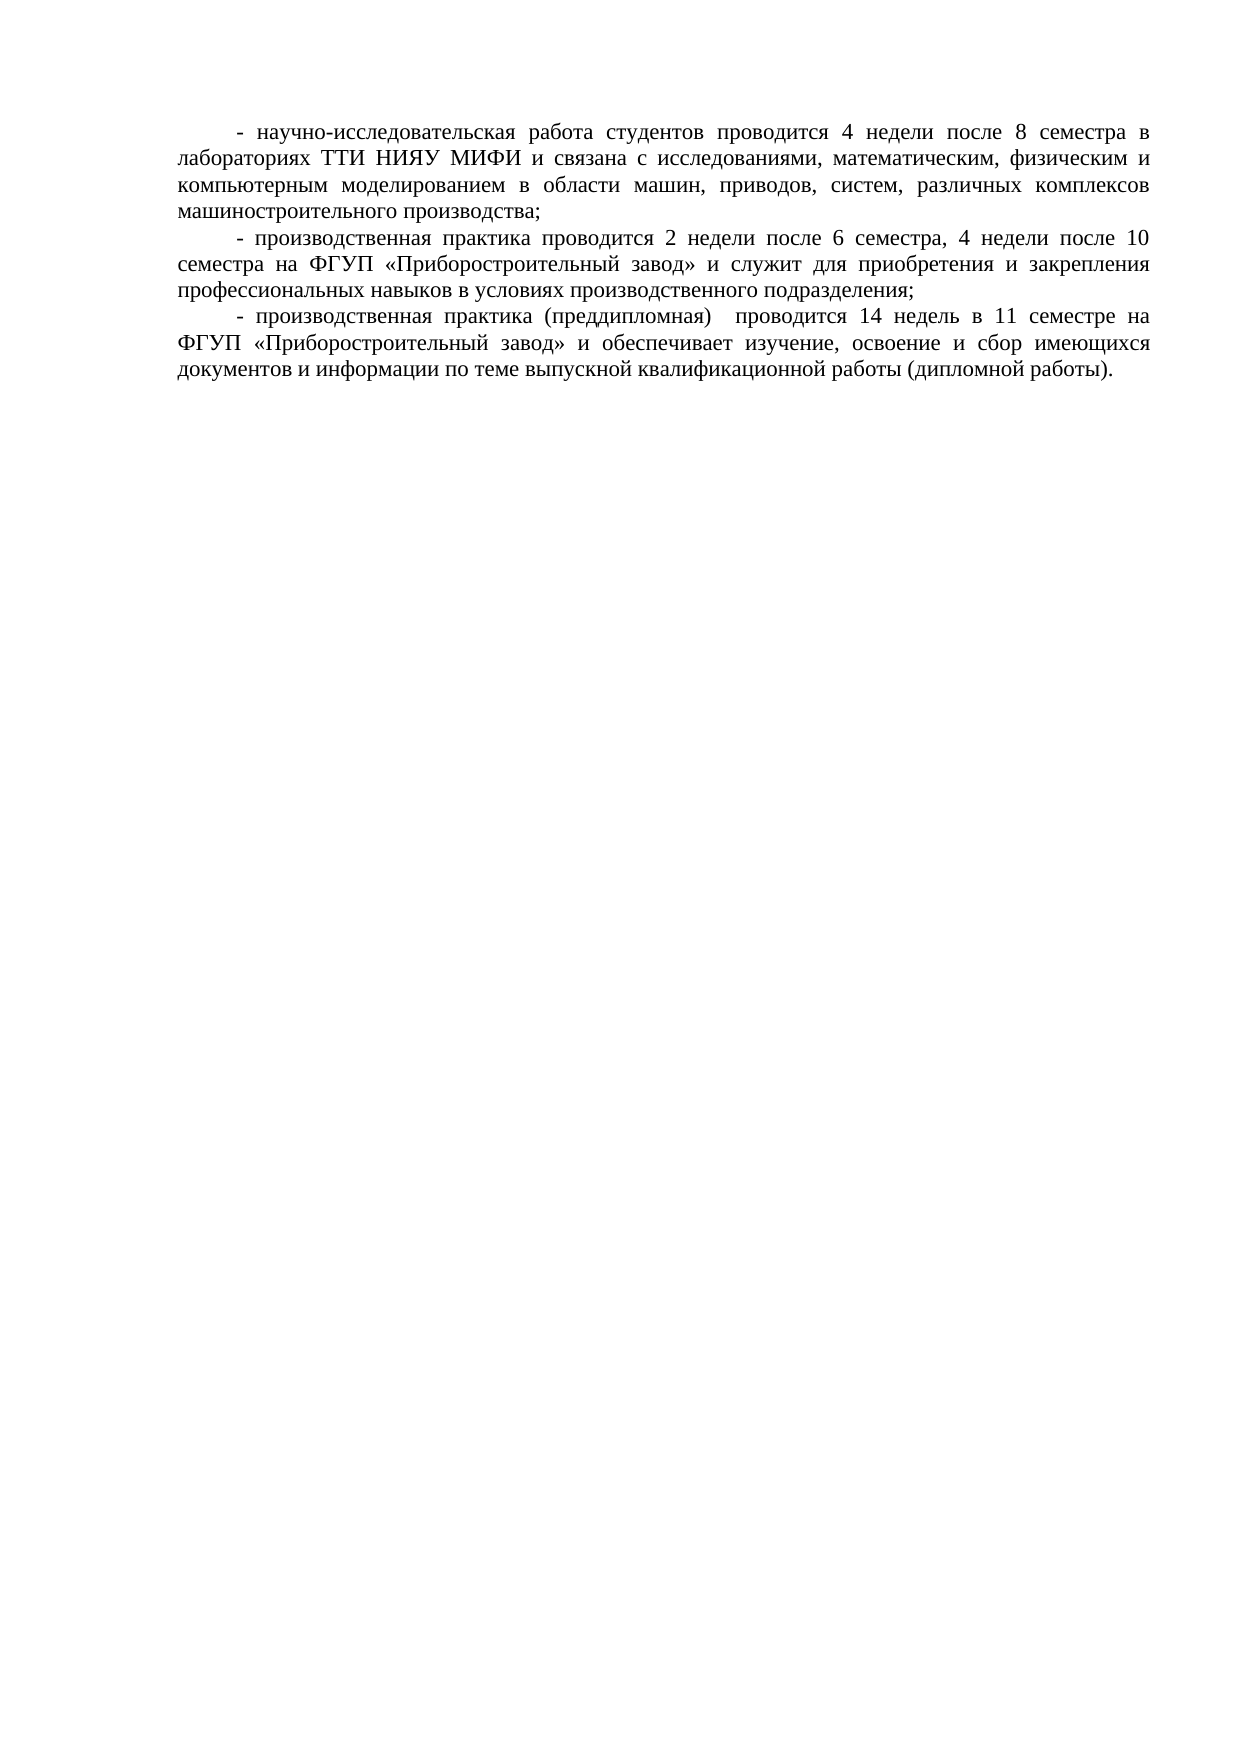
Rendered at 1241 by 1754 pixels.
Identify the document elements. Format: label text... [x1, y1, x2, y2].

text - производственная практика (преддипломная) проводится 14 недель в 11 семестре на ФГУП «Приборостроительный завод» и обеспечивает изучение, освоение и сбор имеющихся документов и информации по теме выпускной квалификационной работы (дипломной работы). [177, 303, 1152, 382]
text - научно-исследовательская работа студентов проводится 4 недели после 8 семестра в лабораториях ТТИ НИЯУ МИФИ и связана с исследованиями, математическим, физическим и компьютерным моделированием в области машин, приводов, систем, различных комплексов машиностроительного производства; [177, 118, 1152, 223]
text - производственная практика проводится 2 недели после 6 семестра, 4 недели после 10 семестра на ФГУП «Приборостроительный завод» и служит для приобретения и закрепления профессиональных навыков в условиях производственного подразделения; [177, 223, 1152, 303]
